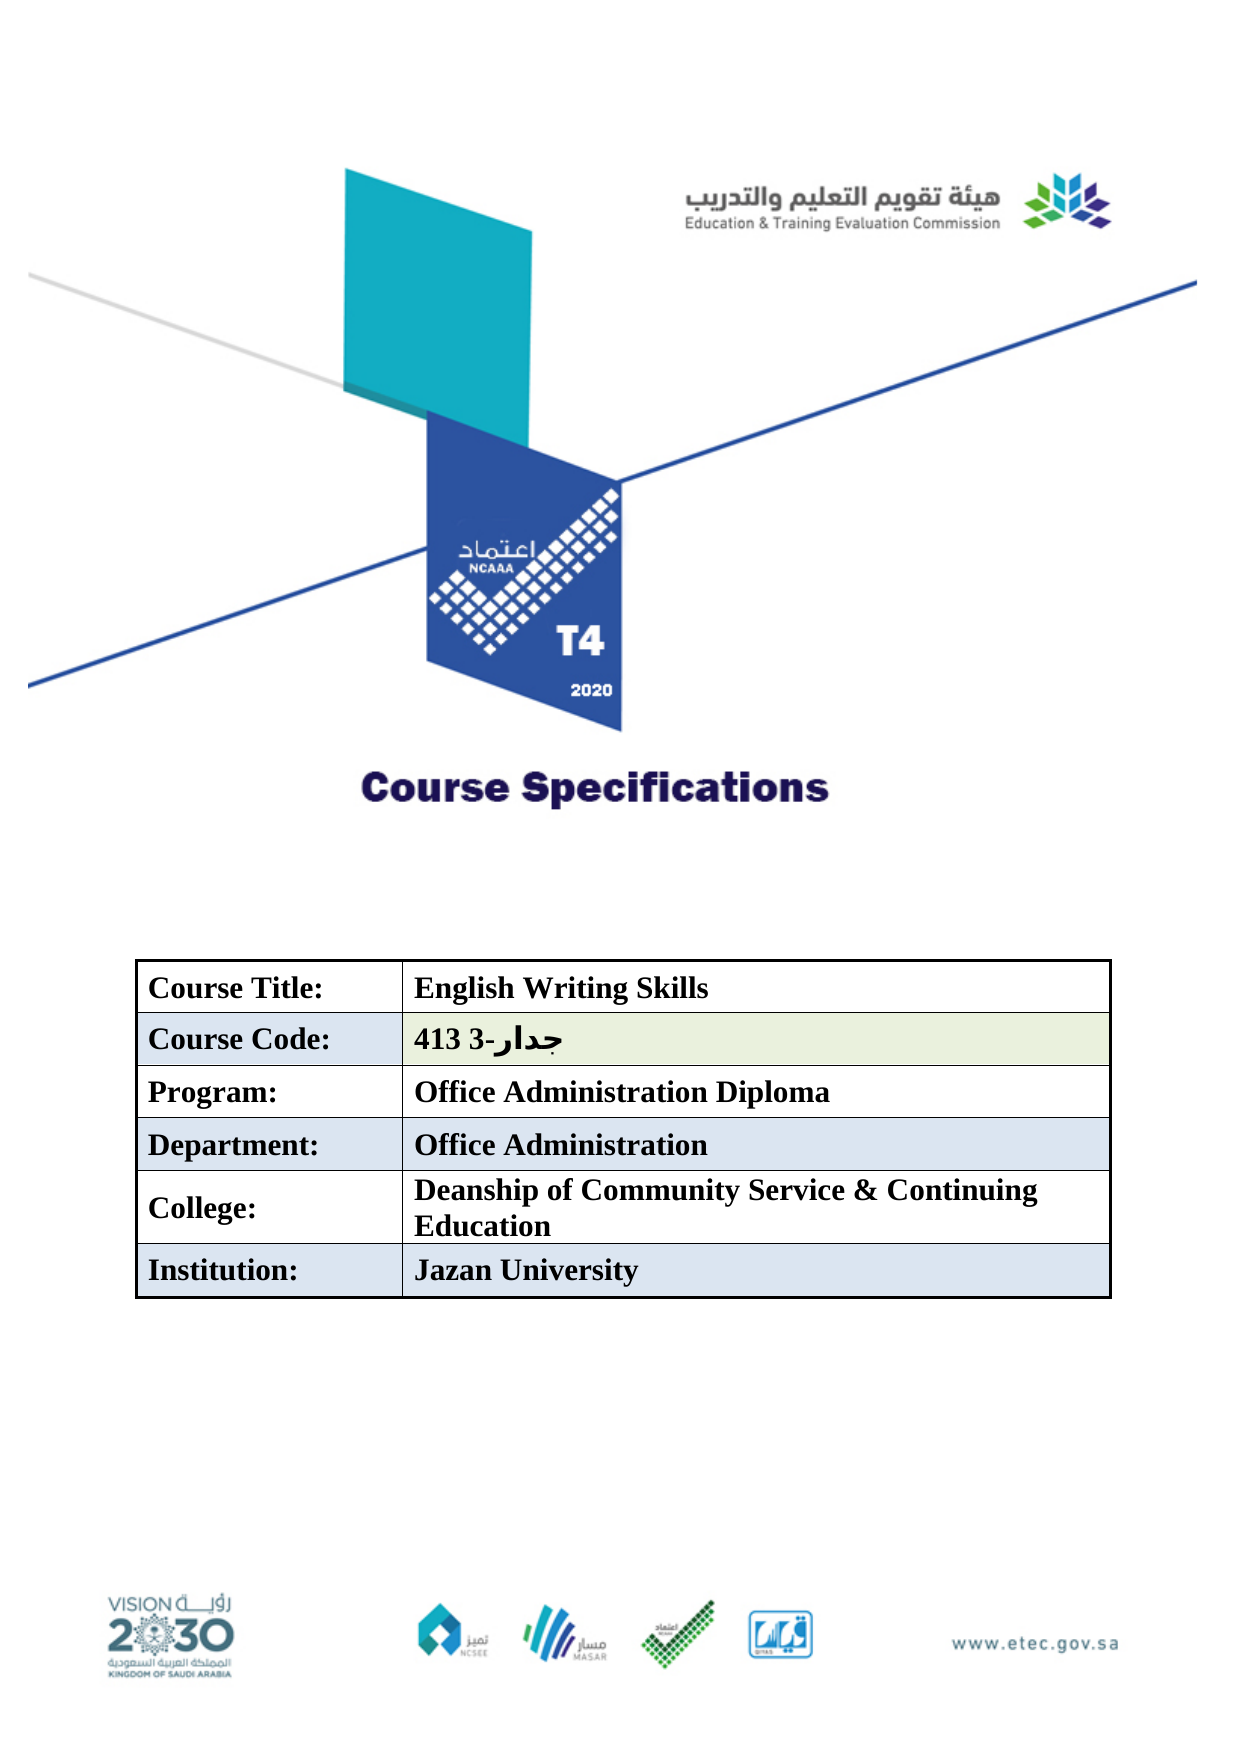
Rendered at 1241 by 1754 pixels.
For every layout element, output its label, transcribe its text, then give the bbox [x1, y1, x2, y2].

table_cell Deanship of Community Service & Continuing Education [403, 1171, 1109, 1243]
table_cell Institution: [138, 1244, 402, 1296]
table_cell Office Administration Diploma [403, 1066, 1109, 1117]
table_cell Jazan University [403, 1244, 1109, 1296]
table_cell Office Administration [403, 1118, 1109, 1170]
table_header Course Title: [138, 962, 402, 1012]
picture [28, 58, 1198, 1712]
table_header English Writing Skills [403, 962, 1109, 1012]
table_cell College: [138, 1171, 402, 1243]
table_cell Program: [138, 1066, 402, 1117]
table_cell 413 جدار-3 [403, 1013, 1109, 1064]
table_cell Department: [138, 1118, 402, 1170]
table_cell Course Code: [138, 1013, 402, 1064]
